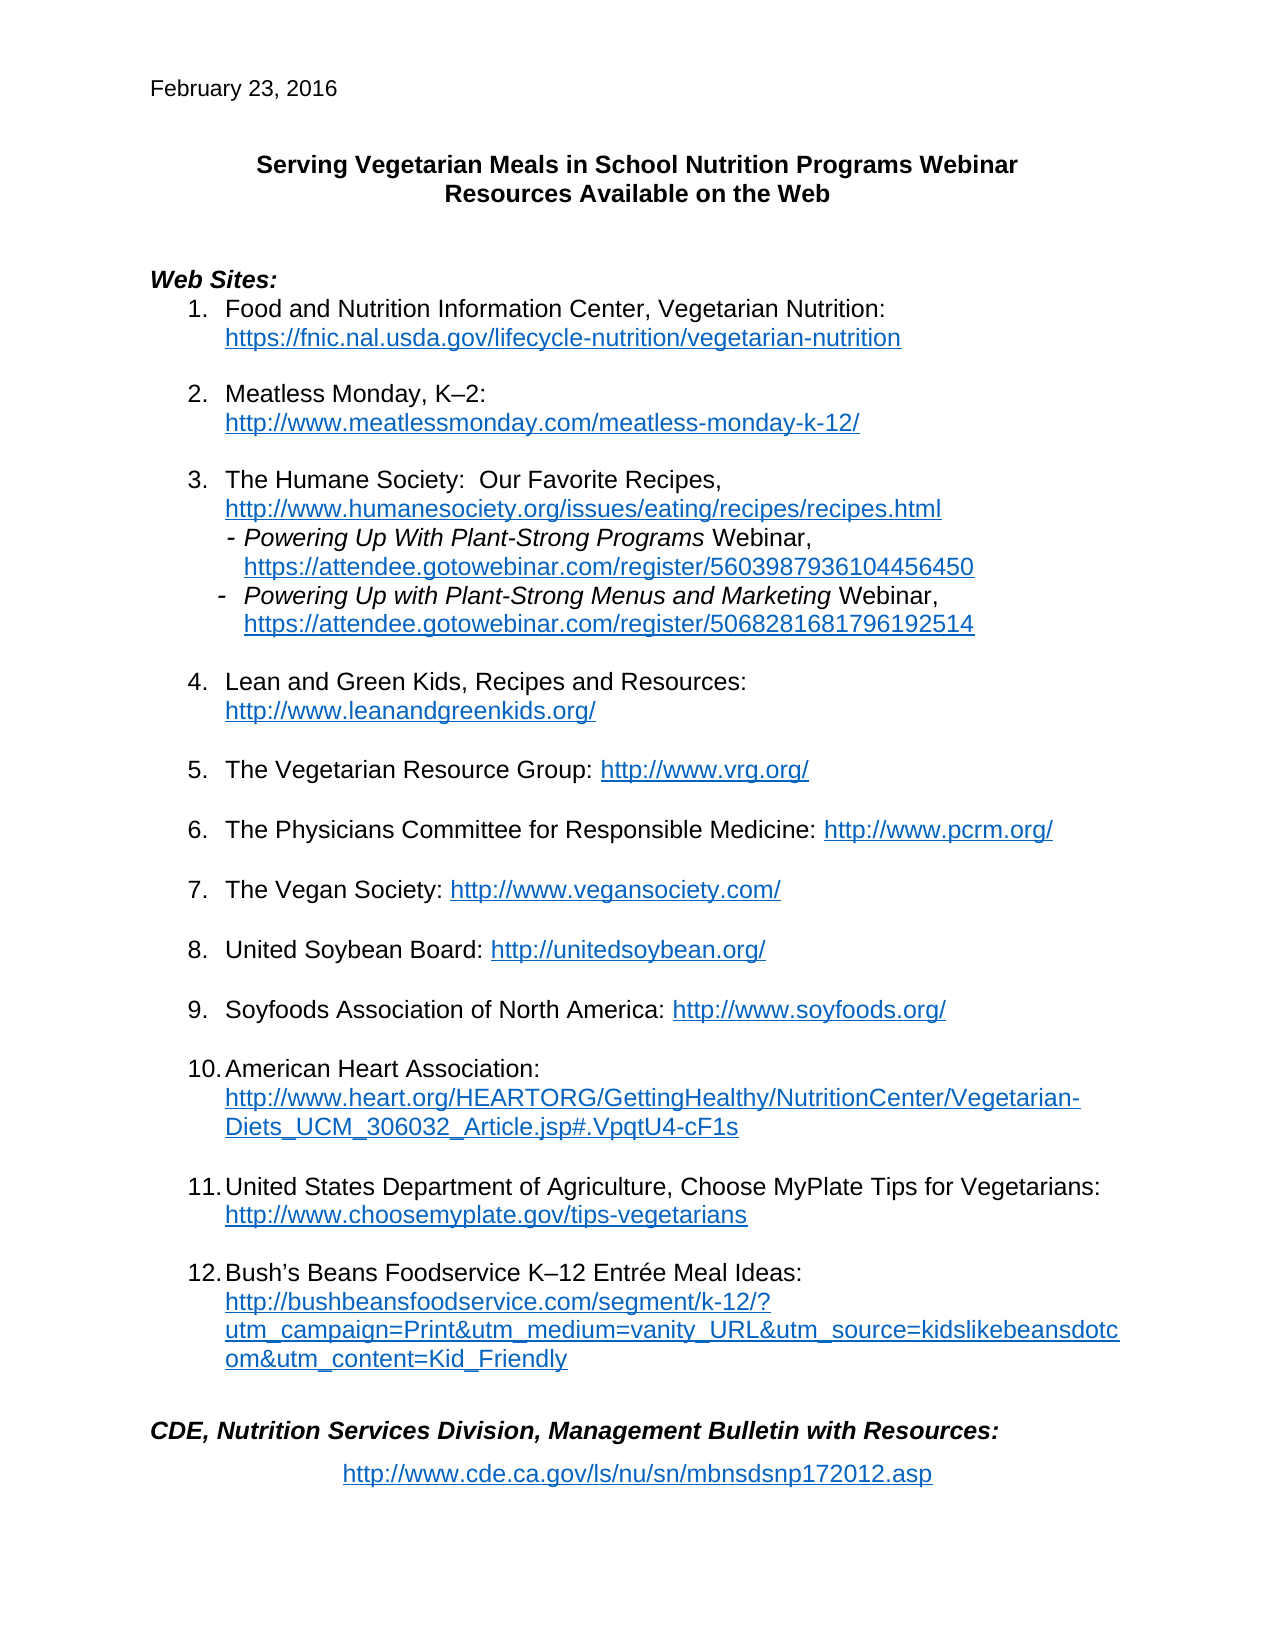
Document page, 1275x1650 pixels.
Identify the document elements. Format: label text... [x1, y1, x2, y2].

list The Humane Society: Our Favorite Recipes, http://www.humanesociety.org/issues/eating/recipes/recipes.html [187, 466, 1125, 523]
list The Vegetarian Resource Group: http://www.vrg.org/ [187, 756, 1125, 784]
list Meatless Monday, K–2: [187, 379, 1125, 408]
text http://www.cde.ca.gov/ls/nu/sn/mbnsdsnp172012.asp [150, 1459, 1125, 1488]
list United States Department of Agriculture, Choose MyPlate Tips for Vegetarians: [187, 1172, 1125, 1201]
list http://www.choosemyplate.gov/tips-vegetarians [225, 1201, 1125, 1229]
list Lean and Green Kids, Recipes and Resources: http://www.leanandgreenkids.org/ [187, 667, 1125, 724]
list United Soybean Board: http://unitedsoybean.org/ [187, 935, 1125, 964]
list Powering Up with Plant-Strong Menus and Marketing Webinar, https://attendee.gotowebinar.com/register/5068281681796192514 [216, 581, 1125, 638]
list Powering Up With Plant-Strong Programs Webinar, https://attendee.gotowebinar.com/register/5603987936104456450 [225, 523, 1125, 581]
list Food and Nutrition Information Center, Vegetarian Nutrition: https://fnic.nal.usda.gov/lifecycle-nutrition/vegetarian-nutrition [187, 294, 1125, 351]
list Soyfoods Association of North America: http://www.soyfoods.org/ [187, 995, 1125, 1023]
title Serving Vegetarian Meals in School Nutrition Programs Webinar [150, 150, 1125, 179]
list The Vegan Society: http://www.vegansociety.com/ [187, 875, 1125, 904]
list American Heart Association: http://www.heart.org/HEARTORG/GettingHealthy/NutritionCenter/Vegetarian-Diets_UCM_306032_Article.jsp#.VpqtU4-cF1s [187, 1054, 1125, 1141]
text Web Sites: [150, 265, 1125, 294]
subtitle CDE, Nutrition Services Division, Management Bulletin with Resources: [150, 1416, 1125, 1445]
list http://www.meatlessmonday.com/meatless-monday-k-12/ [225, 408, 1125, 437]
list The Physicians Committee for Responsible Medicine: http://www.pcrm.org/ [187, 815, 1125, 844]
title Resources Available on the Web [150, 179, 1125, 207]
list Bush’s Beans Foodservice K–12 Entrée Meal Ideas: http://bushbeansfoodservice.com/segment/k-12/?utm_campaign=Print&utm_medium=vanity_URL&utm_source=kidslikebeansdotcom&utm_content=Kid_Friendly [187, 1258, 1125, 1373]
